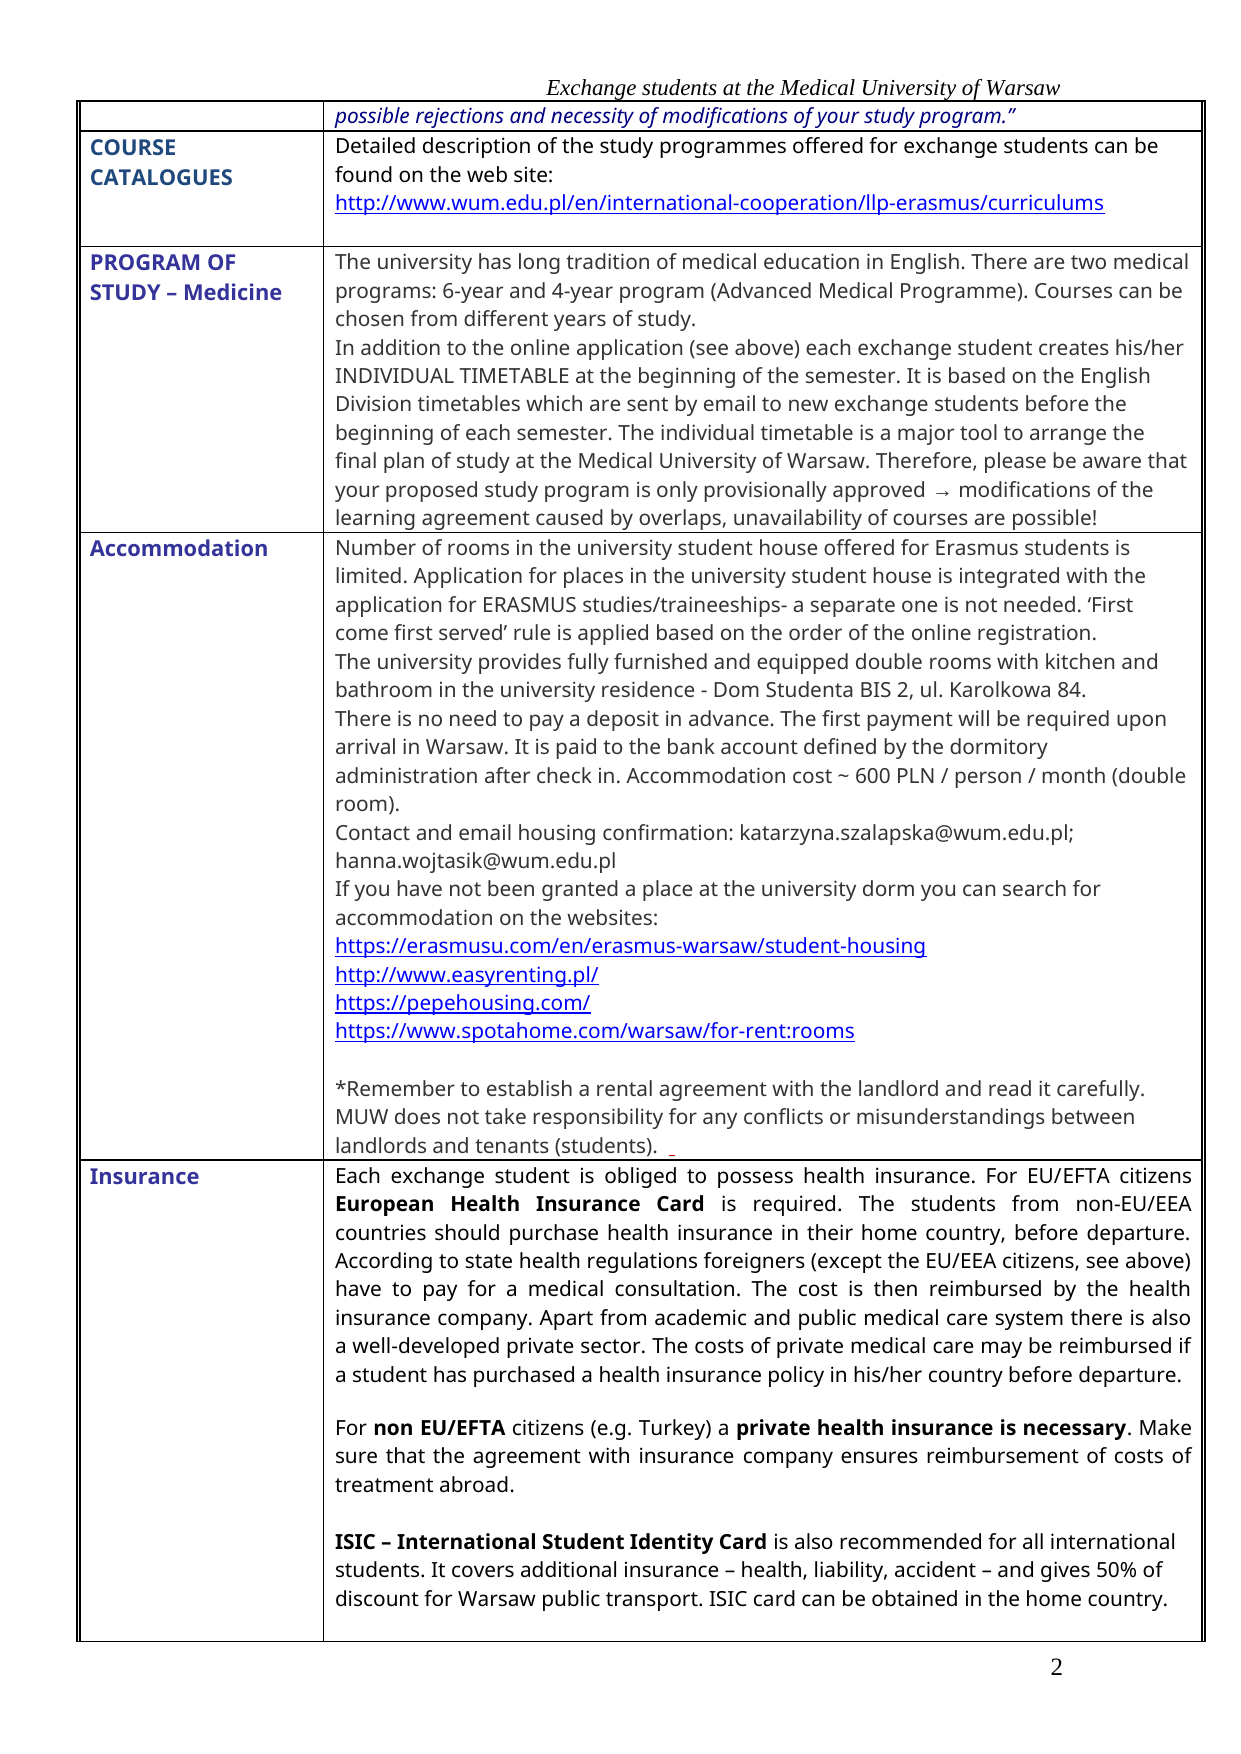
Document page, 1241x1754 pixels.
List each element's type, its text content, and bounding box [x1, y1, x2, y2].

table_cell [324, 1161, 1201, 1641]
table_cell Detailed description of the study programmes offered for exchange students can be found on the web site: http://www.wum.edu.pl/en/international-cooperation/llp-erasmus/curriculums [324, 132, 1201, 246]
table_cell Insurance [81, 1161, 323, 1641]
table_cell Number of rooms in the university student house offered for Erasmus students is limited. Application for places in the university student house is integrated with the application for ERASMUS studies/traineeships- a separate one is not needed. ‘First come first served’ rule is applied based on the order of the online registration. The university provides fully furnished and equipped double rooms with kitchen and bathroom in the university residence - Dom Studenta BIS 2, ul. Karolkowa 84. There is no need to pay a deposit in advance. The first payment will be required upon arrival in Warsaw. It is paid to the bank account defined by the dormitory administration after check in. Accommodation cost ~ 600 PLN / person / month (double room). Contact and email housing confirmation: katarzyna.szalapska@wum.edu.pl; hanna.wojtasik@wum.edu.pl If you have not been granted a place at the university dorm you can search for accommodation on the websites: https://erasmusu.com/en/erasmus-warsaw/student-housing http://www.easyrenting.pl/ https://pepehousing.com/ https://www.spotahome.com/warsaw/for-rent:rooms *Remember to establish a rental agreement with the landlord and read it carefully. MUW does not take responsibility for any conflicts or misunderstandings between landlords and tenants (students). [324, 533, 1201, 1159]
table_cell The university has long tradition of medical education in English. There are two medical programs: 6-year and 4-year program (Advanced Medical Programme). Courses can be chosen from different years of study. In addition to the online application (see above) each exchange student creates his/her INDIVIDUAL TIMETABLE at the beginning of the semester. It is based on the English Division timetables which are sent by email to new exchange students before the beginning of each semester. The individual timetable is a major tool to arrange the final plan of study at the Medical University of Warsaw. Therefore, please be aware that your proposed study program is only provisionally approved → modifications of the learning agreement caused by overlaps, unavailability of courses are possible! [324, 247, 1201, 532]
table_cell Accommodation [81, 533, 323, 1159]
table_cell PROGRAM OF STUDY – Medicine [81, 247, 323, 532]
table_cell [324, 102, 1201, 130]
table_cell COURSE CATALOGUES [81, 132, 323, 246]
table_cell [81, 102, 323, 130]
